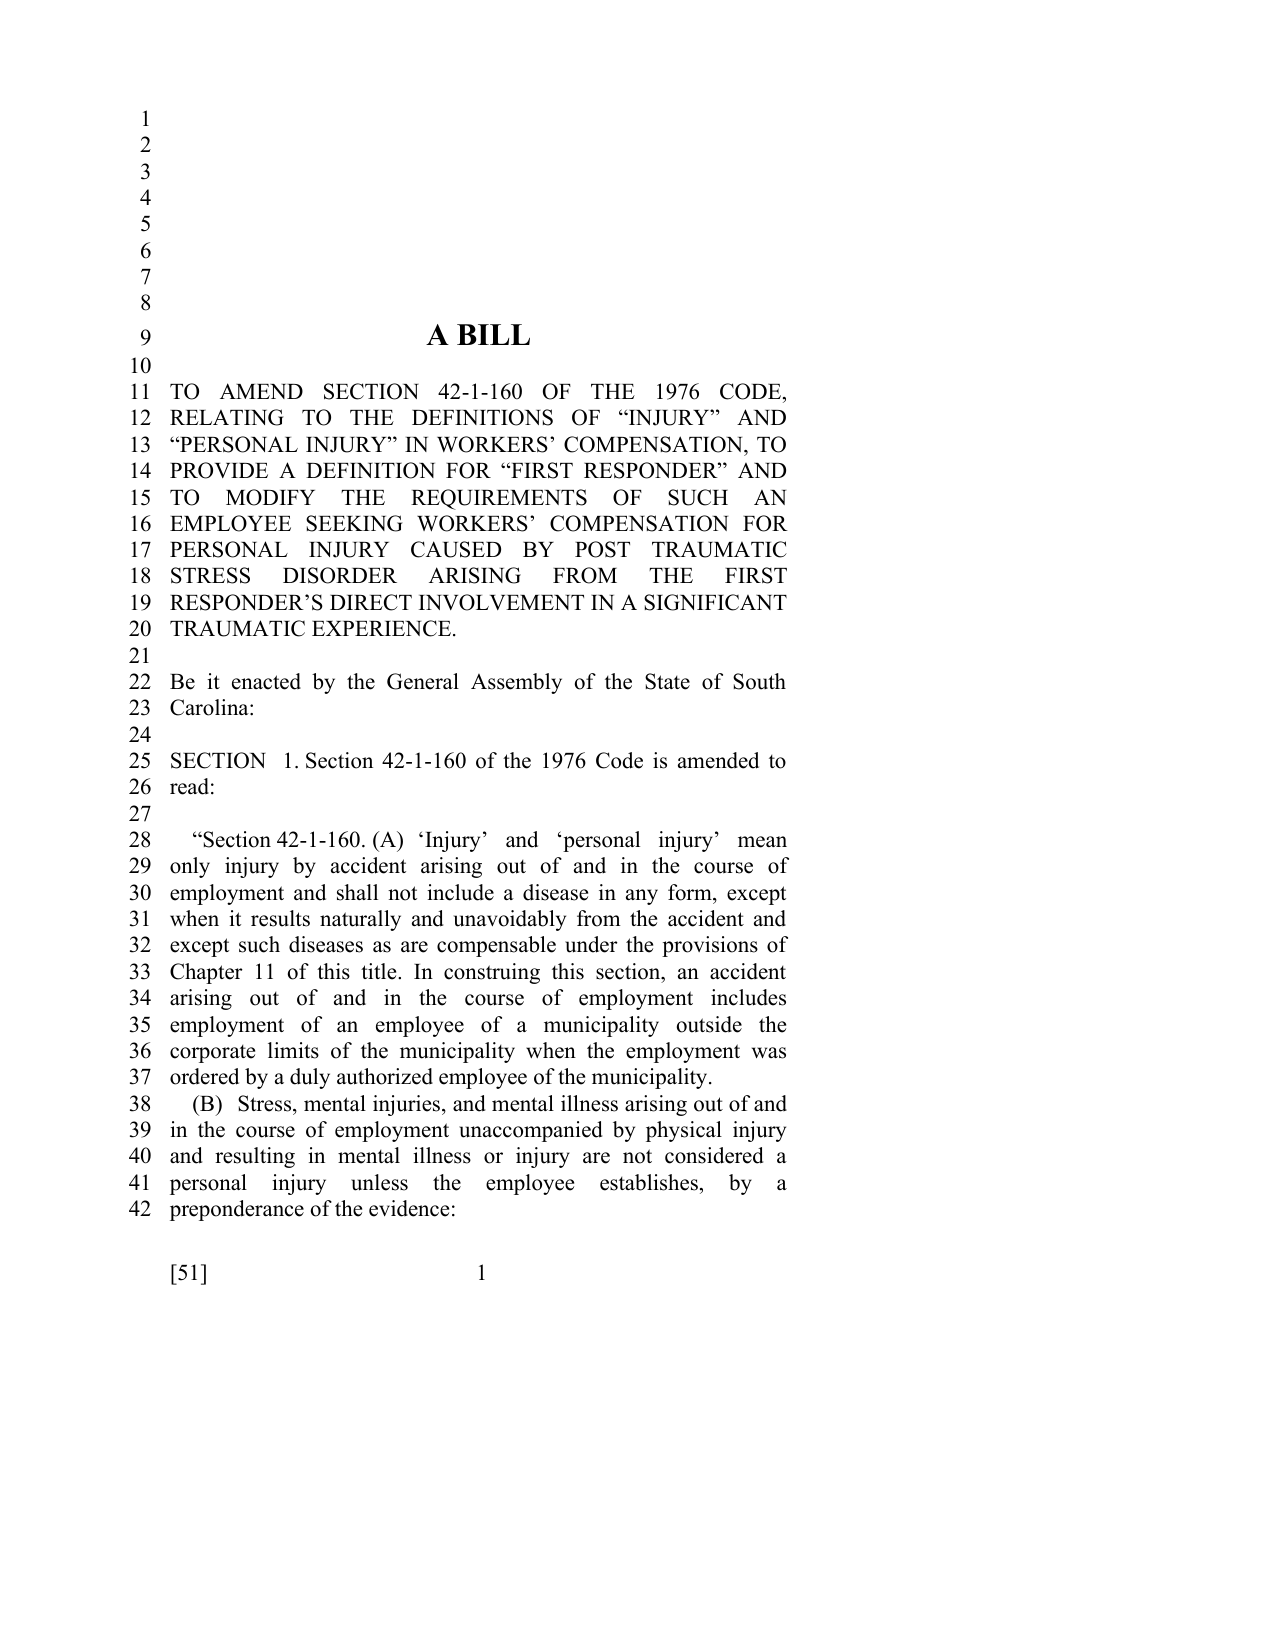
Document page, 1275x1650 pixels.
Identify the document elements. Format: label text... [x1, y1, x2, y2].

text TO AMEND SECTION 42-1-160 OF THE 1976 CODE, RELATING TO THE DEFINITIONS OF “INJURY” AND “PERSONAL INJURY” IN WORKERS’ COMPENSATION, TO PROVIDE A DEFINITION FOR “FIRST RESPONDER” AND TO MODIFY THE REQUIREMENTS OF SUCH AN EMPLOYEE SEEKING WORKERS’ COMPENSATION FOR PERSONAL INJURY CAUSED BY POST TRAUMATIC STRESS DISORDER ARISING FROM THE FIRST RESPONDER’S DIRECT INVOLVEMENT IN A SIGNIFICANT TRAUMATIC EXPERIENCE. [169, 378, 787, 642]
text Be it enacted by the General Assembly of the State of South Carolina: [169, 668, 787, 721]
text (B) Stress, mental injuries, and mental illness arising out of and in the course of employment unaccompanied by physical injury and resulting in mental illness or injury are not considered a personal injury unless the employee establishes, by a preponderance of the evidence: [169, 1090, 787, 1221]
text SECTION 1. Section 42-1-160 of the 1976 Code is amended to read: [169, 747, 787, 800]
text “Section 42-1-160. (A) ‘Injury’ and ‘personal injury’ mean only injury by accident arising out of and in the course of employment and shall not include a disease in any form, except when it results naturally and unavoidably from the accident and except such diseases as are compensable under the provisions of Chapter 11 of this title. In construing this section, an accident arising out of and in the course of employment includes employment of an employee of a municipality outside the corporate limits of the municipality when the employment was ordered by a duly authorized employee of the municipality. [169, 826, 787, 1090]
text A BILL [169, 316, 787, 352]
